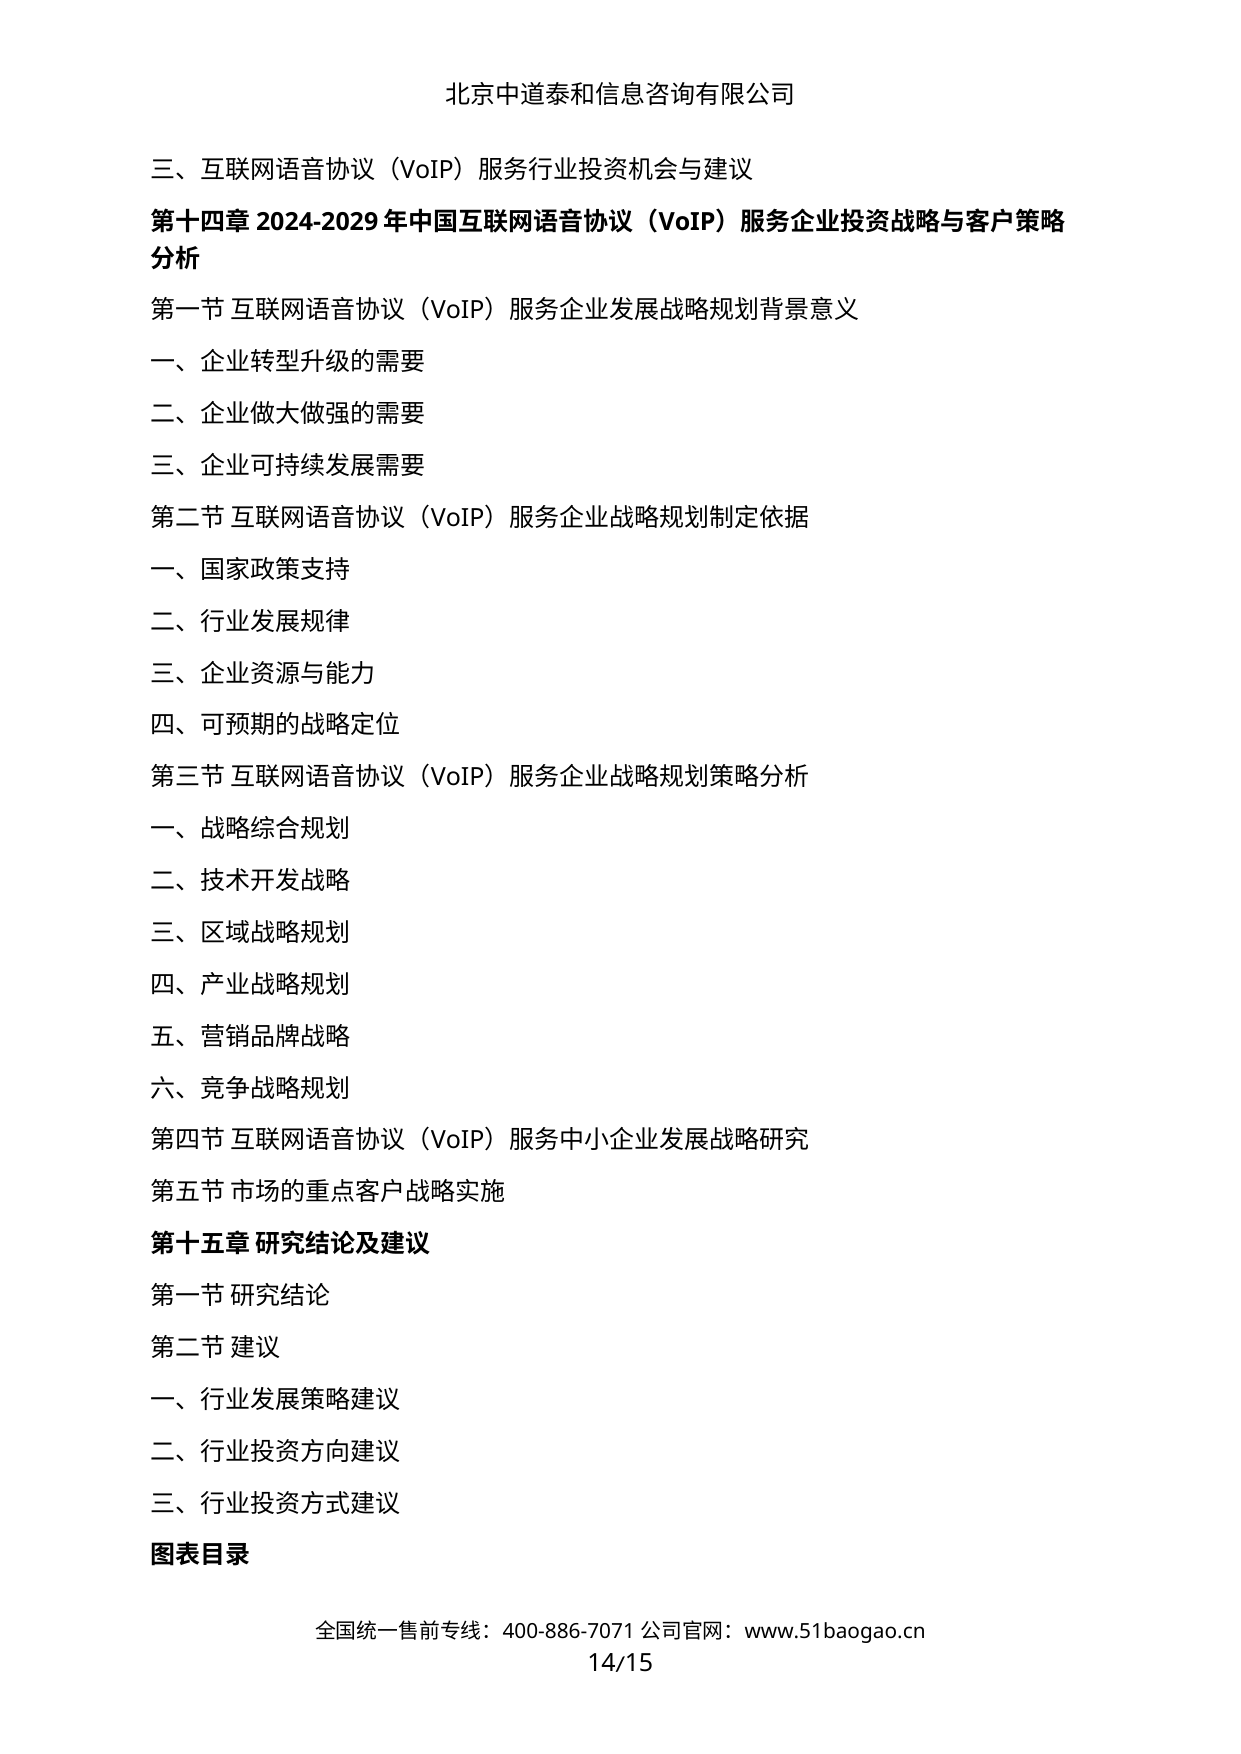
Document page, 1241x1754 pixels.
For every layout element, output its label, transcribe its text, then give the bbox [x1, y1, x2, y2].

text 六、竞争战略规划 [150, 1068, 1090, 1104]
text 第五节 市场的重点客户战略实施 [150, 1172, 1090, 1208]
text 一、国家政策支持 [150, 549, 1090, 586]
text 二、技术开发战略 [150, 861, 1090, 897]
text 第一节 互联网语音协议（VoIP）服务企业发展战略规划背景意义 [150, 290, 1090, 326]
text 一、企业转型升级的需要 [150, 342, 1090, 378]
text 四、产业战略规划 [150, 964, 1090, 1001]
text 第一节 研究结论 [150, 1276, 1090, 1312]
text 一、行业发展策略建议 [150, 1379, 1090, 1416]
text 三、企业资源与能力 [150, 653, 1090, 689]
text 第二节 互联网语音协议（VoIP）服务企业战略规划制定依据 [150, 497, 1090, 534]
text 一、战略综合规划 [150, 809, 1090, 845]
text 二、行业发展规律 [150, 601, 1090, 637]
text 第四节 互联网语音协议（VoIP）服务中小企业发展战略研究 [150, 1120, 1090, 1156]
text 五、营销品牌战略 [150, 1016, 1090, 1052]
text 第十五章 研究结论及建议 [150, 1224, 1090, 1260]
text 二、行业投资方向建议 [150, 1431, 1090, 1467]
text 图表目录 [150, 1535, 1090, 1571]
text 三、行业投资方式建议 [150, 1483, 1090, 1519]
text 第十四章 2024-2029年中国互联网语音协议（VoIP）服务企业投资战略与客户策略分析 [150, 202, 1090, 274]
text 第二节 建议 [150, 1327, 1090, 1364]
text 四、可预期的战略定位 [150, 705, 1090, 741]
text 三、区域战略规划 [150, 912, 1090, 949]
text 二、企业做大做强的需要 [150, 394, 1090, 430]
text 三、互联网语音协议（VoIP）服务行业投资机会与建议 [150, 150, 1090, 186]
text 第三节 互联网语音协议（VoIP）服务企业战略规划策略分析 [150, 757, 1090, 793]
text 三、企业可持续发展需要 [150, 446, 1090, 482]
